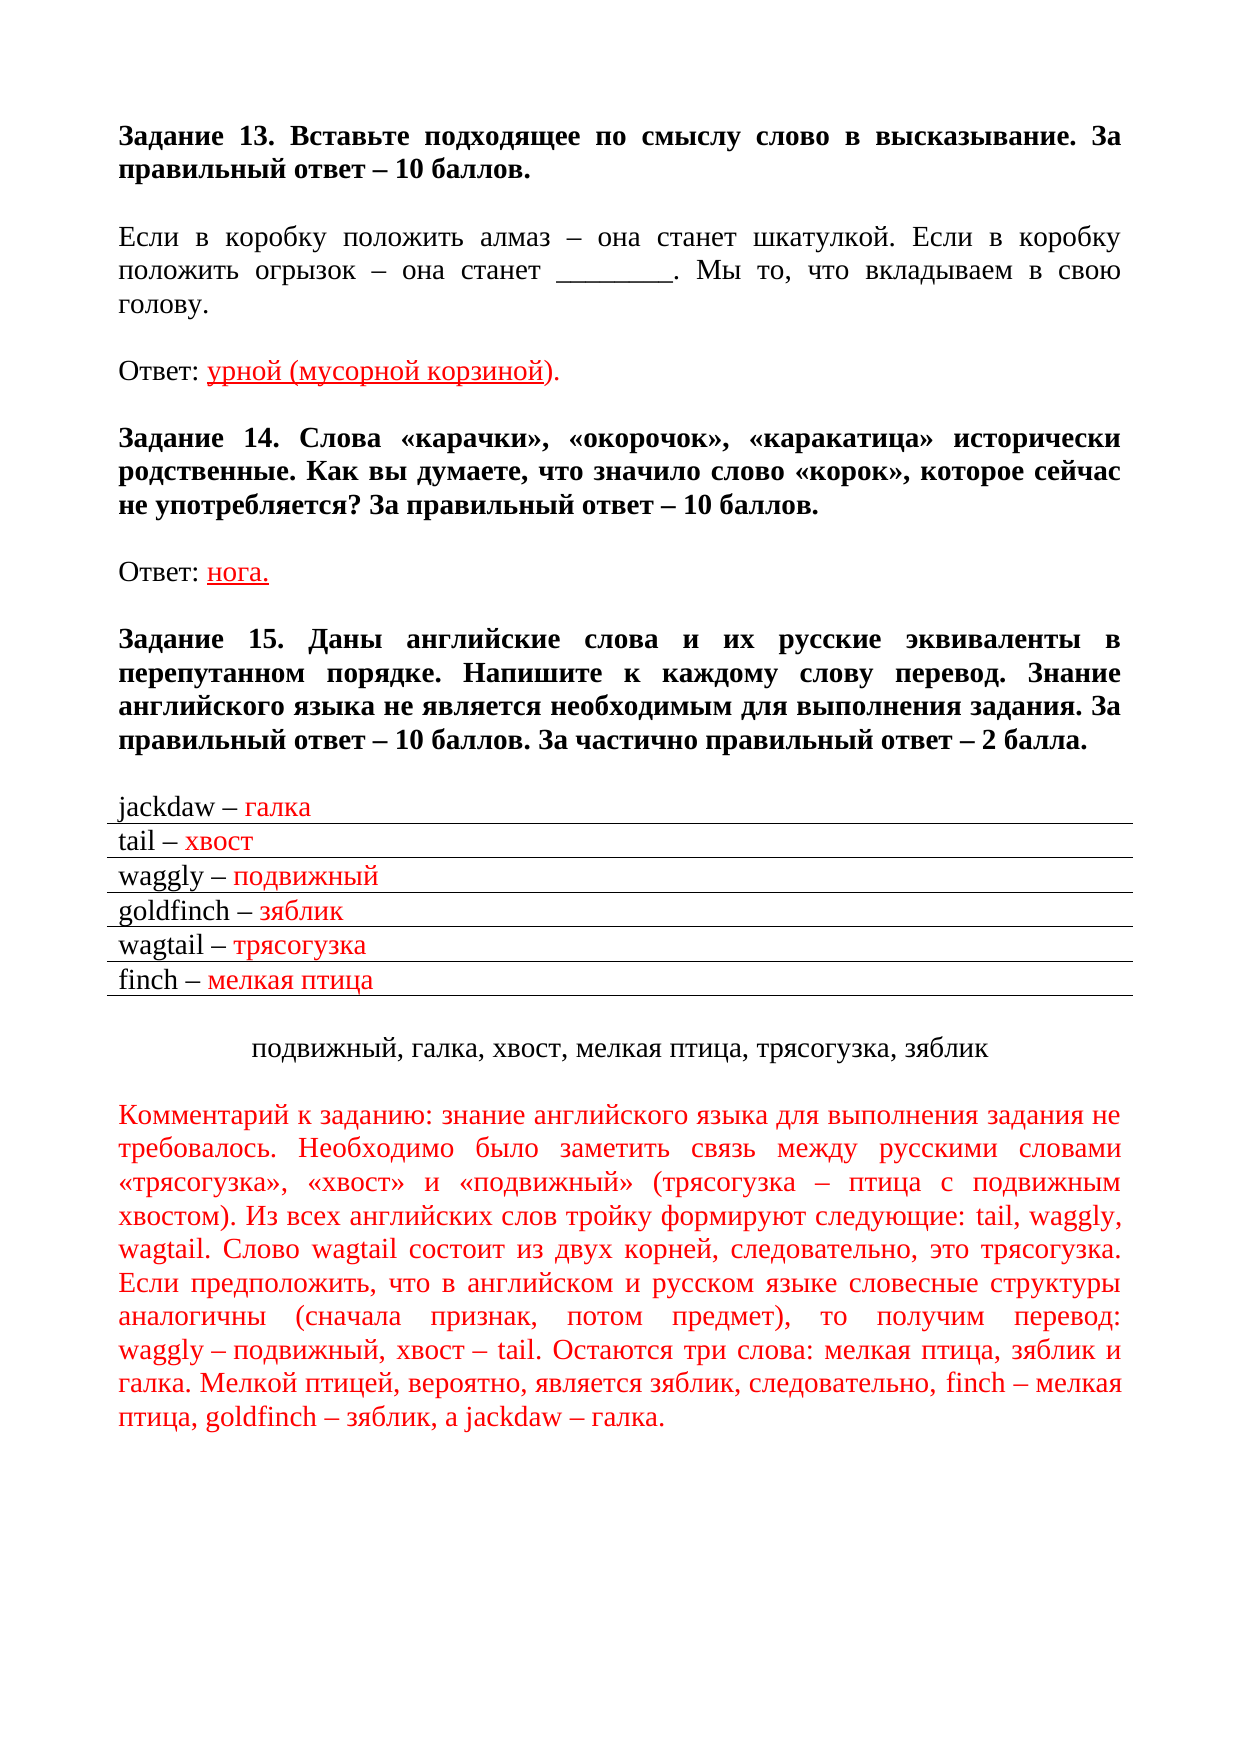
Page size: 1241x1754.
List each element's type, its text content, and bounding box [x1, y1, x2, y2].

text Комментарий к заданию: знание английского языка для выполнения задания не требовалось. Необходимо было заметить связь между русскими словами «трясогузка», «хвост» и «подвижный» (трясогузка – птица с подвижным хвостом). Из всех английских слов тройку формируют следующие: tail, waggly, wagtail. Слово wagtail состоит из двух корней, следовательно, это трясогузка. Если предположить, что в английском и русском языке словесные структуры аналогичны (сначала признак, потом предмет), то получим перевод: waggly – подвижный, хвост – tail. Остаются три слова: мелкая птица, зяблик и галка. Мелкой птицей, вероятно, является зяблик, следовательно, finch – мелкая птица, goldfinch – зяблик, а jackdaw – галка. [118, 1097, 1122, 1432]
text Задание 15. Даны английские слова и их русские эквиваленты в перепутанном порядке. Напишите к каждому слову перевод. Знание английского языка не является необходимым для выполнения задания. За правильный ответ – 10 баллов. За частично правильный ответ – 2 балла. [118, 621, 1122, 755]
table_cell waggly – подвижный [107, 858, 1133, 892]
table_cell tail – хвост [107, 824, 1133, 857]
text подвижный, галка, хвост, мелкая птица, трясогузка, зяблик [118, 1030, 1122, 1063]
text Задание 14. Слова «карачки», «окорочок», «каракатица» исторически родственные. Как вы думаете, что значило слово «корок», которое сейчас не употребляется? За правильный ответ – 10 баллов. [118, 420, 1122, 521]
table_cell wagtail – трясогузка [107, 927, 1133, 961]
text Если в коробку положить алмаз – она станет шкатулкой. Если в коробку положить огрызок – она станет ________. Мы то, что вкладываем в свою голову. [118, 219, 1122, 319]
table_cell goldfinch – зяблик [237, 893, 1133, 926]
table_header jackdaw – галка [107, 789, 1133, 822]
text Ответ: нога. [118, 554, 1122, 588]
table_cell finch – мелкая птица [185, 962, 1133, 995]
text Ответ: урной (мусорной корзиной). [118, 353, 1122, 386]
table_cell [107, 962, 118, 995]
text Задание 13. Вставьте подходящее по смыслу слово в высказывание. За правильный ответ – 10 баллов. [118, 118, 1122, 185]
